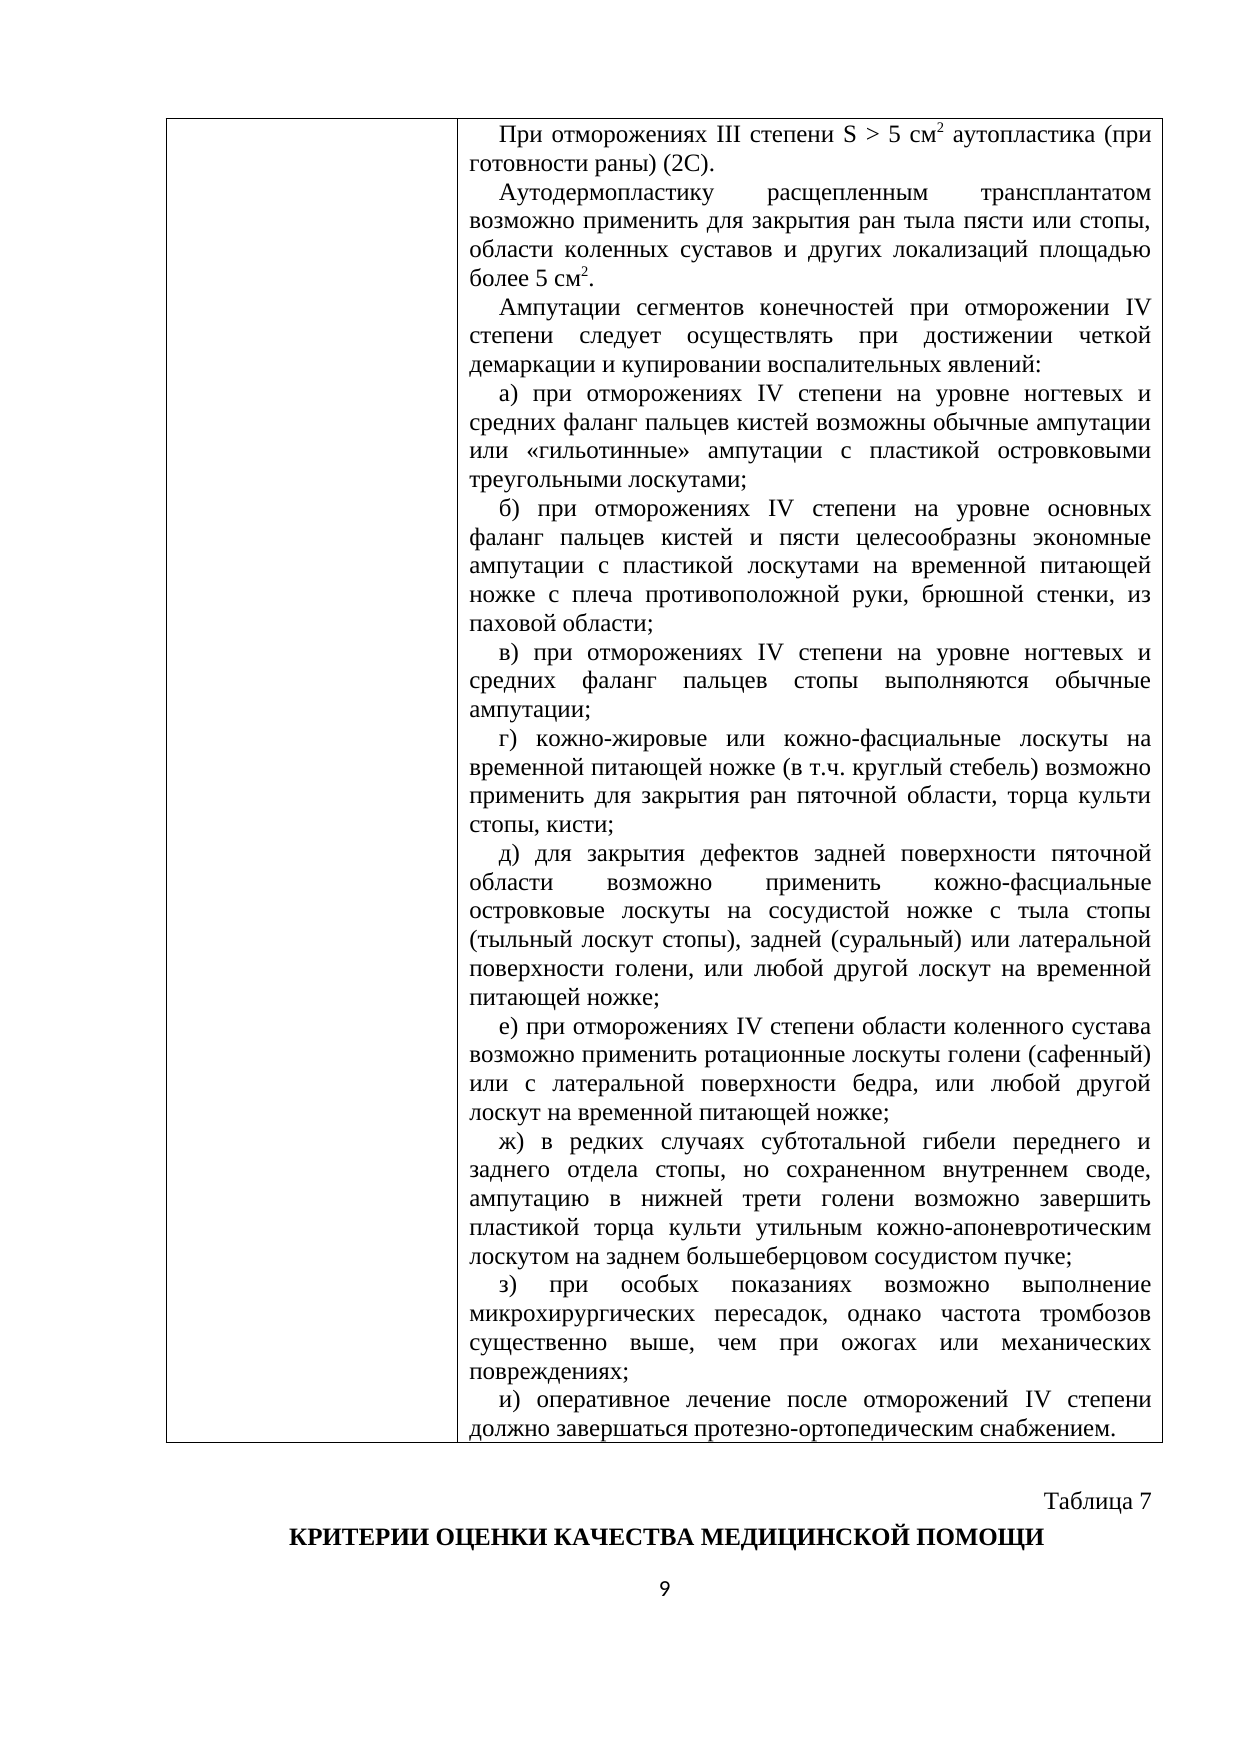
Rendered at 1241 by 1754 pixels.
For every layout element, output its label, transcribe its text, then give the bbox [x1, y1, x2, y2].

text Таблица 7 [181, 1486, 1152, 1515]
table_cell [458, 119, 1162, 1442]
text КРИТЕРИИ ОЦЕНКИ КАЧЕСТВА МЕДИЦИНСКОЙ ПОМОЩИ [181, 1522, 1152, 1551]
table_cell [167, 119, 457, 1442]
